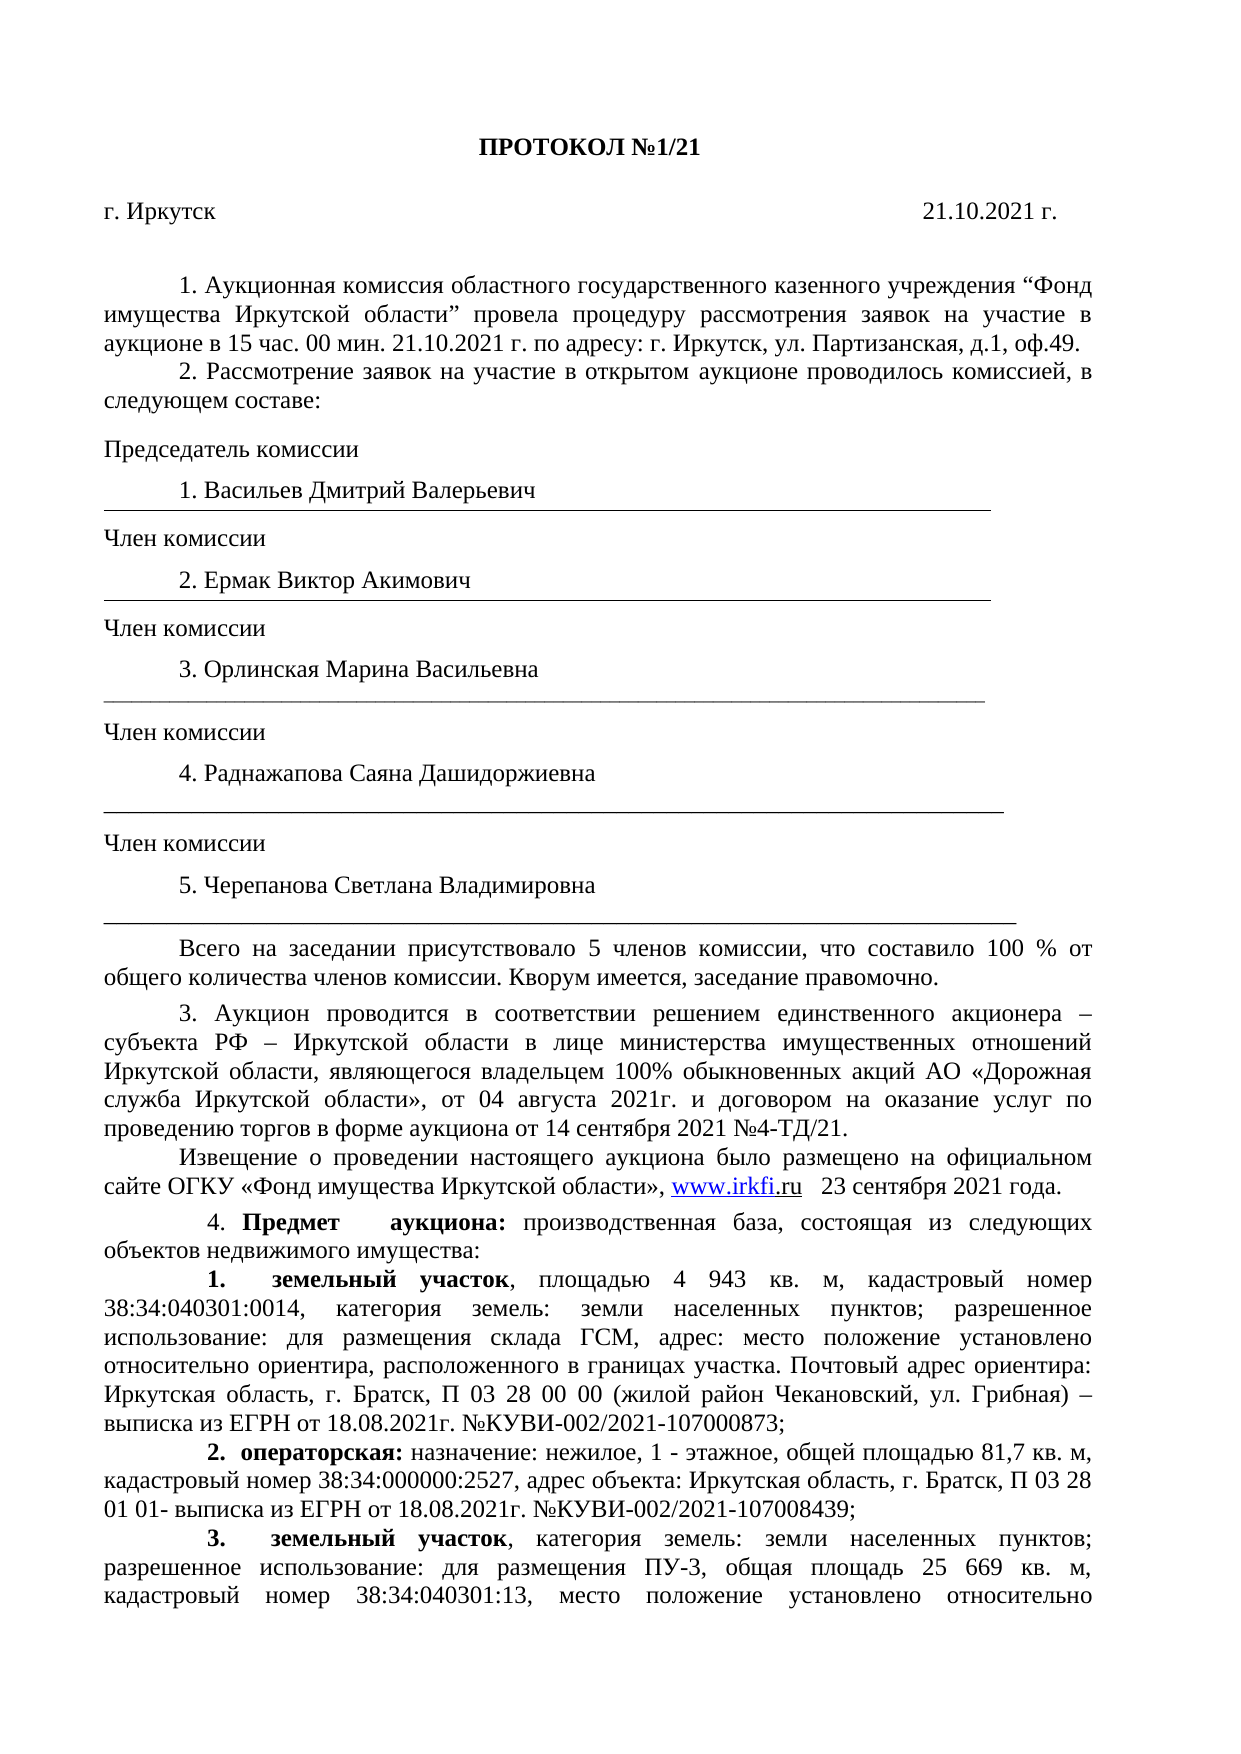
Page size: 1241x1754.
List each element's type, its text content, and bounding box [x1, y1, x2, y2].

text Член комиссии [103, 717, 1093, 746]
text 5. Черепанова Светлана Владимировна _________________________________________________________________________ [103, 870, 1093, 927]
text Всего на заседании присутствовало 5 членов комиссии, что составило 100 % от общего количества членов комиссии. Кворум имеется, заседание правомочно. [103, 933, 1093, 991]
text 2. операторская: назначение: нежилое, 1 - этажное, общей площадью 81,7 кв. м, кадастровый номер 38:34:000000:2527, адрес объекта: Иркутская область, г. Братск, П 03 28 01 01- выписка из ЕГРН от 18.08.2021г. №КУВИ-002/2021-107008439; [103, 1437, 1093, 1523]
text 1. земельный участок, площадью 4 943 кв. м, кадастровый номер 38:34:040301:0014, категория земель: земли населенных пунктов; разрешенное использование: для размещения склада ГСМ, адрес: место положение установлено относительно ориентира, расположенного в границах участка. Почтовый адрес ориентира: Иркутская область, г. Братск, П 03 28 00 00 (жилой район Чекановский, ул. Грибная) – выписка из ЕГРН от 18.08.2021г. №КУВИ-002/2021-107000873; [103, 1264, 1093, 1437]
text ПРОТОКОЛ №1/21 [478, 132, 1093, 161]
text 4. Раднажапова Саяна Дашидоржиевна ________________________________________________________________________ [103, 758, 1093, 816]
text 4. Предмет аукциона: производственная база, состоящая из следующих объектов недвижимого имущества: [103, 1207, 1093, 1264]
text Извещение о проведении настоящего аукциона было размещено на официальном сайте ОГКУ «Фонд имущества Иркутской области», www.irkfi.ru 23 сентября 2021 года. [103, 1142, 1093, 1199]
text Член комиссии [103, 613, 1093, 642]
table_cell Член комиссии 2. Ермак Виктор Акимович [104, 511, 989, 600]
table_header Председатель комиссии 1. Васильев Дмитрий Валерьевич [104, 421, 989, 510]
text 3. Орлинская Марина Васильевна ______________________________________________________________________________________________ [103, 654, 1093, 705]
text 1. Аукционная комиссия областного государственного казенного учреждения “Фонд имущества Иркутской области” провела процедуру рассмотрения заявок на участие в аукционе в 15 час. 00 мин. 21.10.2021 г. по адресу: г. Иркутск, ул. Партизанская, д.1, оф.49. [103, 270, 1093, 356]
text г. Иркутск 21.10.2021 г. [103, 196, 1093, 225]
text Член комиссии [103, 828, 1093, 857]
text 2. Рассмотрение заявок на участие в открытом аукционе проводилось комиссией, в следующем составе: [103, 356, 1093, 414]
text 3. Аукцион проводится в соответствии решением единственного акционера – субъекта РФ – Иркутской области в лице министерства имущественных отношений Иркутской области, являющегося владельцем 100% обыкновенных акций АО «Дорожная служба Иркутской области», от 04 августа 2021г. и договором на оказание услуг по проведению торгов в форме аукциона от 14 сентября 2021 №4-ТД/21. [103, 998, 1093, 1142]
